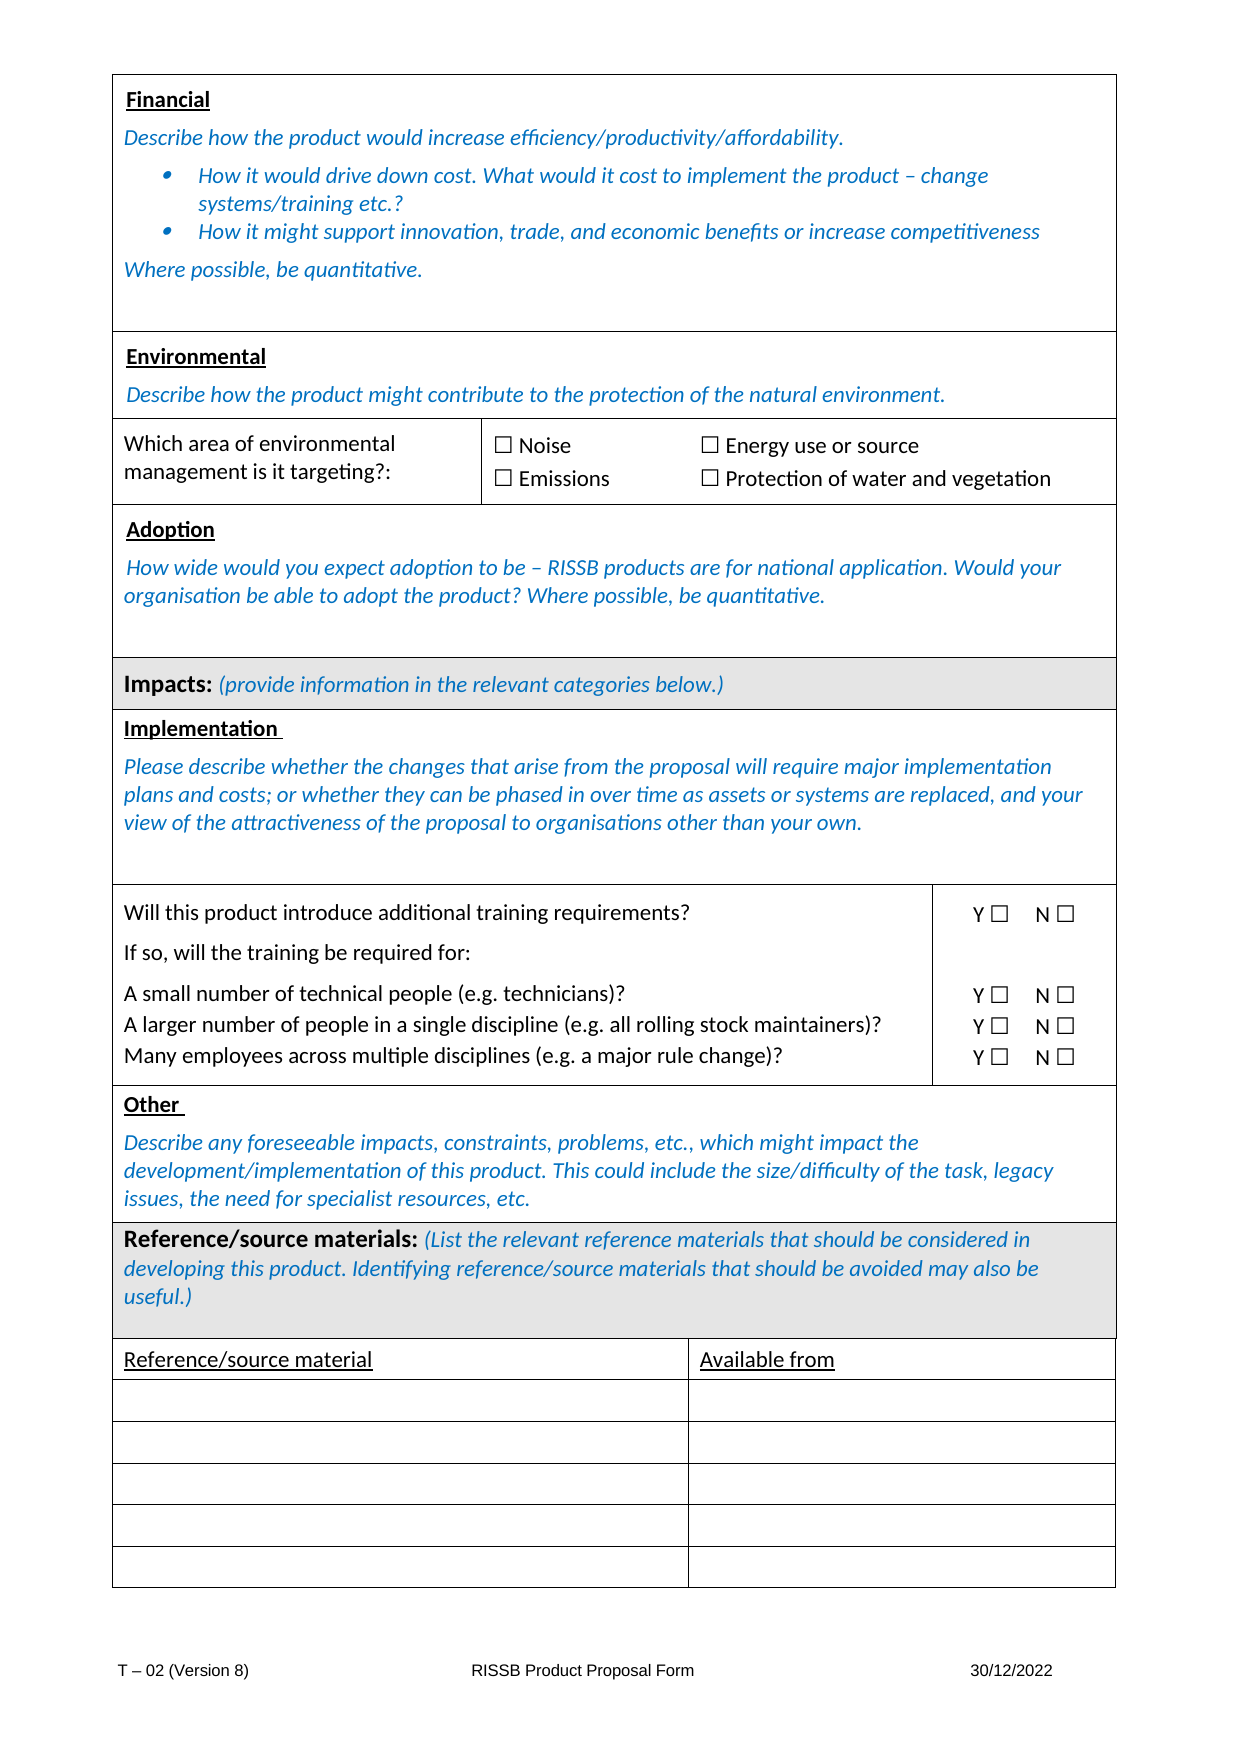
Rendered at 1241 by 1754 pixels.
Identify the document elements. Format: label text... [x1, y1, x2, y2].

table_cell Reference/source materials: (List the relevant reference materials that should be considered in developing this product. Identifying reference/source materials that should be avoided may also be useful.) [113, 1223, 1116, 1338]
table_cell [689, 1547, 1115, 1587]
table_cell Implementation Please describe whether the changes that arise from the proposal will require major implementation plans and costs; or whether they can be phased in over time as assets or systems are replaced, and your view of the attractiveness of the proposal to organisations other than your own. [113, 710, 1116, 884]
table_cell [689, 1380, 1115, 1421]
table_cell [113, 1380, 688, 1421]
table_cell Y N [933, 885, 1116, 979]
table_cell Environmental Describe how the product might contribute to the protection of the natural environment. [113, 332, 1116, 418]
table_cell Many employees across multiple disciplines (e.g. a major rule change)? [113, 1041, 932, 1085]
table_cell Noise [482, 419, 688, 460]
table_cell Energy use or source [688, 419, 1116, 460]
table_cell Impacts: (provide information in the relevant categories below.) [113, 658, 1116, 709]
table_cell Y N [933, 979, 1116, 1010]
table_cell Protection of water and vegetation [688, 460, 1116, 504]
table_cell Which area of environmental management is it targeting?: [113, 419, 481, 504]
table_cell Y N [933, 1010, 1116, 1041]
table_cell [113, 1422, 688, 1462]
table_cell [113, 1505, 688, 1546]
table_cell Other Describe any foreseeable impacts, constraints, problems, etc., which might impact the development/implementation of this product. This could include the size/difficulty of the task, legacy issues, the need for specialist resources, etc. [113, 1086, 1116, 1222]
table_cell [689, 1464, 1115, 1504]
table_cell Emissions [482, 460, 688, 504]
table_cell A small number of technical people (e.g. technicians)? [113, 979, 932, 1010]
table_cell A larger number of people in a single discipline (e.g. all rolling stock maintainers)? [113, 1010, 932, 1041]
table_cell Reference/source material [113, 1339, 688, 1379]
table_cell [689, 1422, 1115, 1462]
table_cell Available from [689, 1339, 1115, 1379]
table_cell [113, 1464, 688, 1504]
table_cell Adoption How wide would you expect adoption to be – RISSB products are for national application. Would your organisation be able to adopt the product? Where possible, be quantitative. [113, 505, 1116, 657]
table_cell Financial Describe how the product would increase efficiency/productivity/affordability. How it would drive down cost. What would it cost to implement the product – change systems/training etc.? How it might support innovation, trade, and economic benefits or increase competitiveness Where possible, be quantitative. [113, 75, 1116, 331]
table_cell [113, 1547, 688, 1587]
table_cell Will this product introduce additional training requirements? If so, will the training be required for: [113, 885, 932, 979]
table_cell Y N [933, 1041, 1116, 1085]
table_cell [689, 1505, 1115, 1546]
